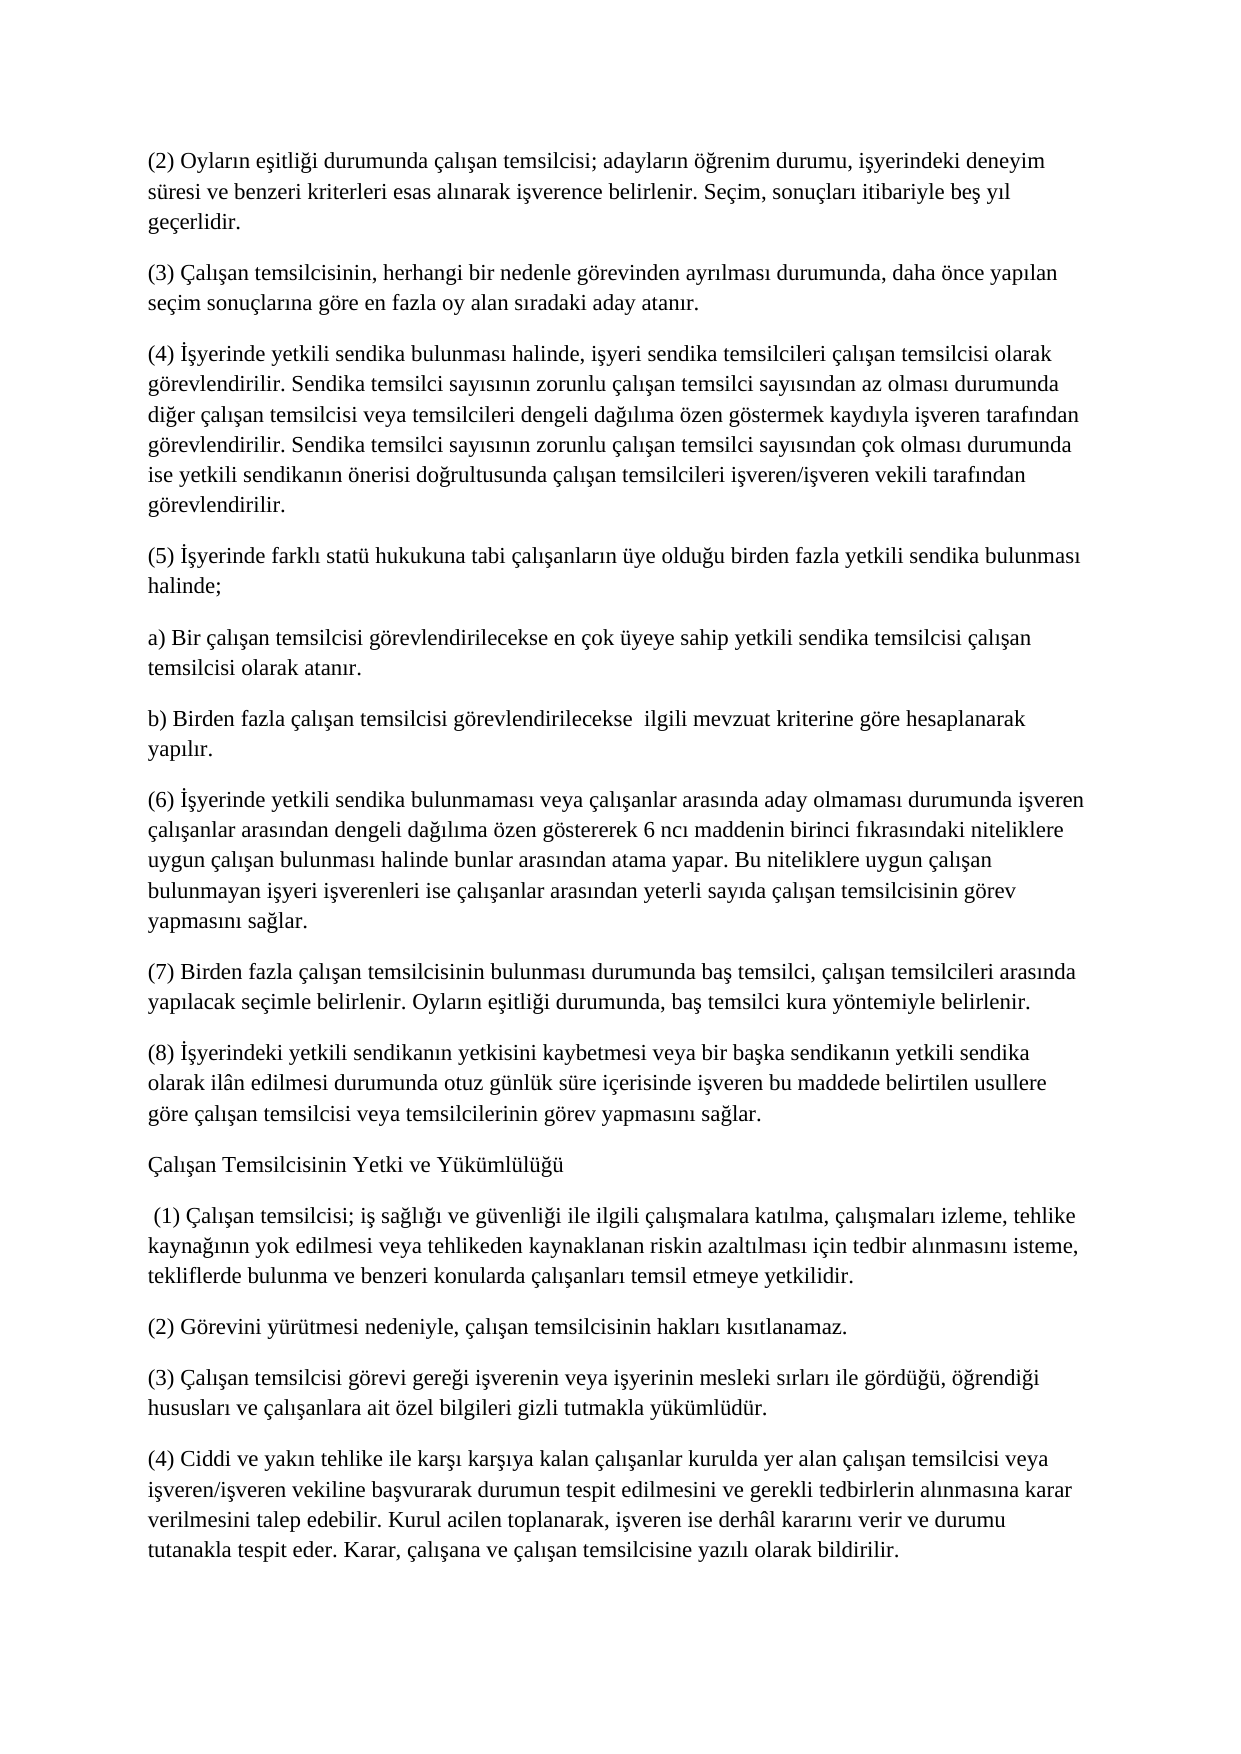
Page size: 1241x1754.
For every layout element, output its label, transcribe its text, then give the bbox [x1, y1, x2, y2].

text (3) Çalışan temsilcisi görevi gereği işverenin veya işyerinin mesleki sırları ile gördüğü, öğrendiği hususları ve çalışanlara ait özel bilgileri gizli tutmakla yükümlüdür. [148, 1364, 1093, 1421]
text Çalışan Temsilcisinin Yetki ve Yükümlülüğü [148, 1151, 1093, 1177]
text (3) Çalışan temsilcisinin, herhangi bir nedenle görevinden ayrılması durumunda, daha önce yapılan seçim sonuçlarına göre en fazla oy alan sıradaki aday atanır. [148, 259, 1093, 316]
text (6) İşyerinde yetkili sendika bulunmaması veya çalışanlar arasında aday olmaması durumunda işveren çalışanlar arasından dengeli dağılıma özen göstererek 6 ncı maddenin birinci fıkrasındaki niteliklere uygun çalışan bulunması halinde bunlar arasından atama yapar. Bu niteliklere uygun çalışan bulunmayan işyeri işverenleri ise çalışanlar arasından yeterli sayıda çalışan temsilcisinin görev yapmasını sağlar. [148, 786, 1093, 933]
text a) Bir çalışan temsilcisi görevlendirilecekse en çok üyeye sahip yetkili sendika temsilcisi çalışan temsilcisi olarak atanır. [148, 624, 1093, 680]
text b) Birden fazla çalışan temsilcisi görevlendirilecekse ilgili mevzuat kriterine göre hesaplanarak yapılır. [148, 705, 1093, 761]
text (8) İşyerindeki yetkili sendikanın yetkisini kaybetmesi veya bir başka sendikanın yetkili sendika olarak ilân edilmesi durumunda otuz günlük süre içerisinde işveren bu maddede belirtilen usullere göre çalışan temsilcisi veya temsilcilerinin görev yapmasını sağlar. [148, 1039, 1093, 1126]
text (5) İşyerinde farklı statü hukukuna tabi çalışanların üye olduğu birden fazla yetkili sendika bulunması halinde; [148, 542, 1093, 599]
text (2) Oyların eşitliği durumunda çalışan temsilcisi; adayların öğrenim durumu, işyerindeki deneyim süresi ve benzeri kriterleri esas alınarak işverence belirlenir. Seçim, sonuçları itibariyle beş yıl geçerlidir. [148, 148, 1093, 234]
text (2) Görevini yürütmesi nedeniyle, çalışan temsilcisinin hakları kısıtlanamaz. [148, 1313, 1093, 1339]
text (4) Ciddi ve yakın tehlike ile karşı karşıya kalan çalışanlar kurulda yer alan çalışan temsilcisi veya işveren/işveren vekiline başvurarak durumun tespit edilmesini ve gerekli tedbirlerin alınmasına karar verilmesini talep edebilir. Kurul acilen toplanarak, işveren ise derhâl kararını verir ve durumu tutanakla tespit eder. Karar, çalışana ve çalışan temsilcisine yazılı olarak bildirilir. [148, 1446, 1093, 1562]
text (7) Birden fazla çalışan temsilcisinin bulunması durumunda baş temsilci, çalışan temsilcileri arasında yapılacak seçimle belirlenir. Oyların eşitliği durumunda, baş temsilci kura yöntemiyle belirlenir. [148, 958, 1093, 1014]
text (1) Çalışan temsilcisi; iş sağlığı ve güvenliği ile ilgili çalışmalara katılma, çalışmaları izleme, tehlike kaynağının yok edilmesi veya tehlikeden kaynaklanan riskin azaltılması için tedbir alınmasını isteme, tekliflerde bulunma ve benzeri konularda çalışanları temsil etmeye yetkilidir. [148, 1202, 1093, 1288]
text (4) İşyerinde yetkili sendika bulunması halinde, işyeri sendika temsilcileri çalışan temsilcisi olarak görevlendirilir. Sendika temsilci sayısının zorunlu çalışan temsilci sayısından az olması durumunda diğer çalışan temsilcisi veya temsilcileri dengeli dağılıma özen göstermek kaydıyla işveren tarafından görevlendirilir. Sendika temsilci sayısının zorunlu çalışan temsilci sayısından çok olması durumunda ise yetkili sendikanın önerisi doğrultusunda çalışan temsilcileri işveren/işveren vekili tarafından görevlendirilir. [148, 340, 1093, 518]
